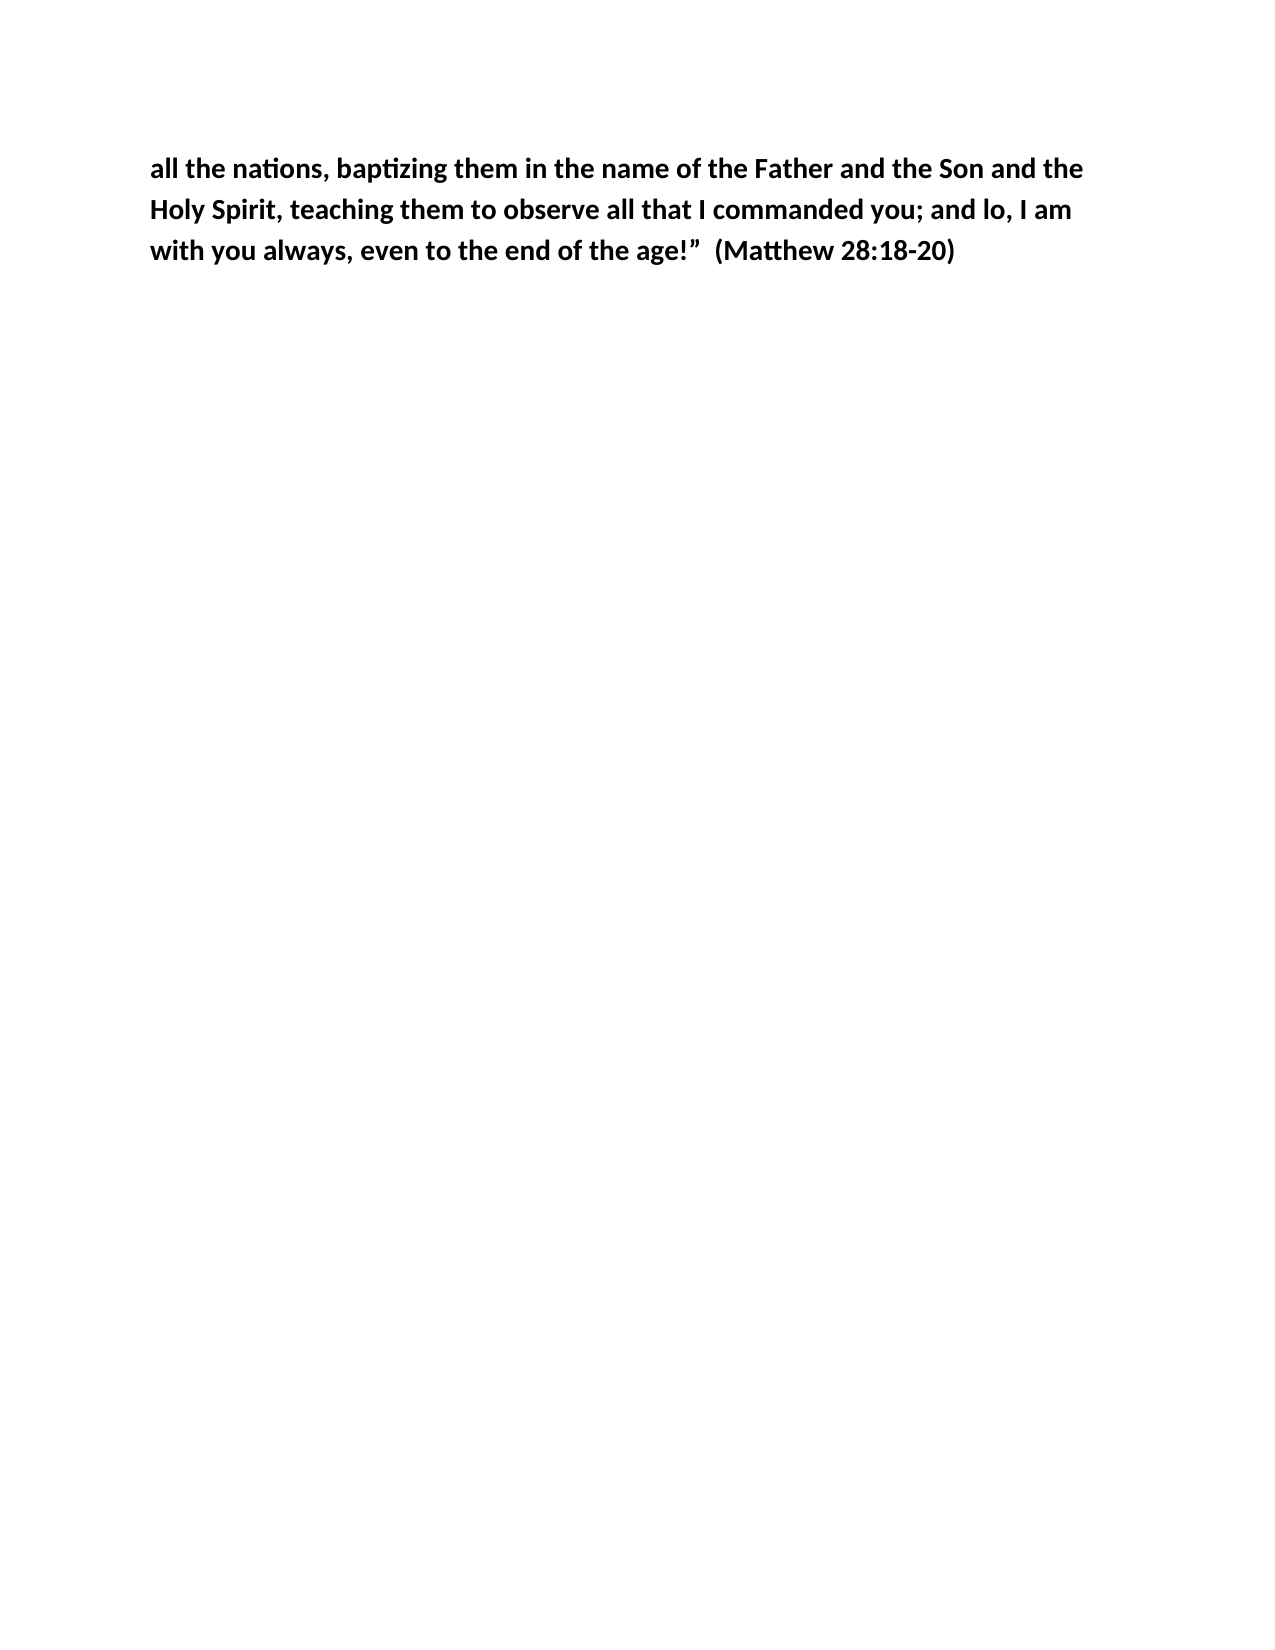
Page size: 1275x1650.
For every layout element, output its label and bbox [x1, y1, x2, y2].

text [150, 150, 1125, 267]
